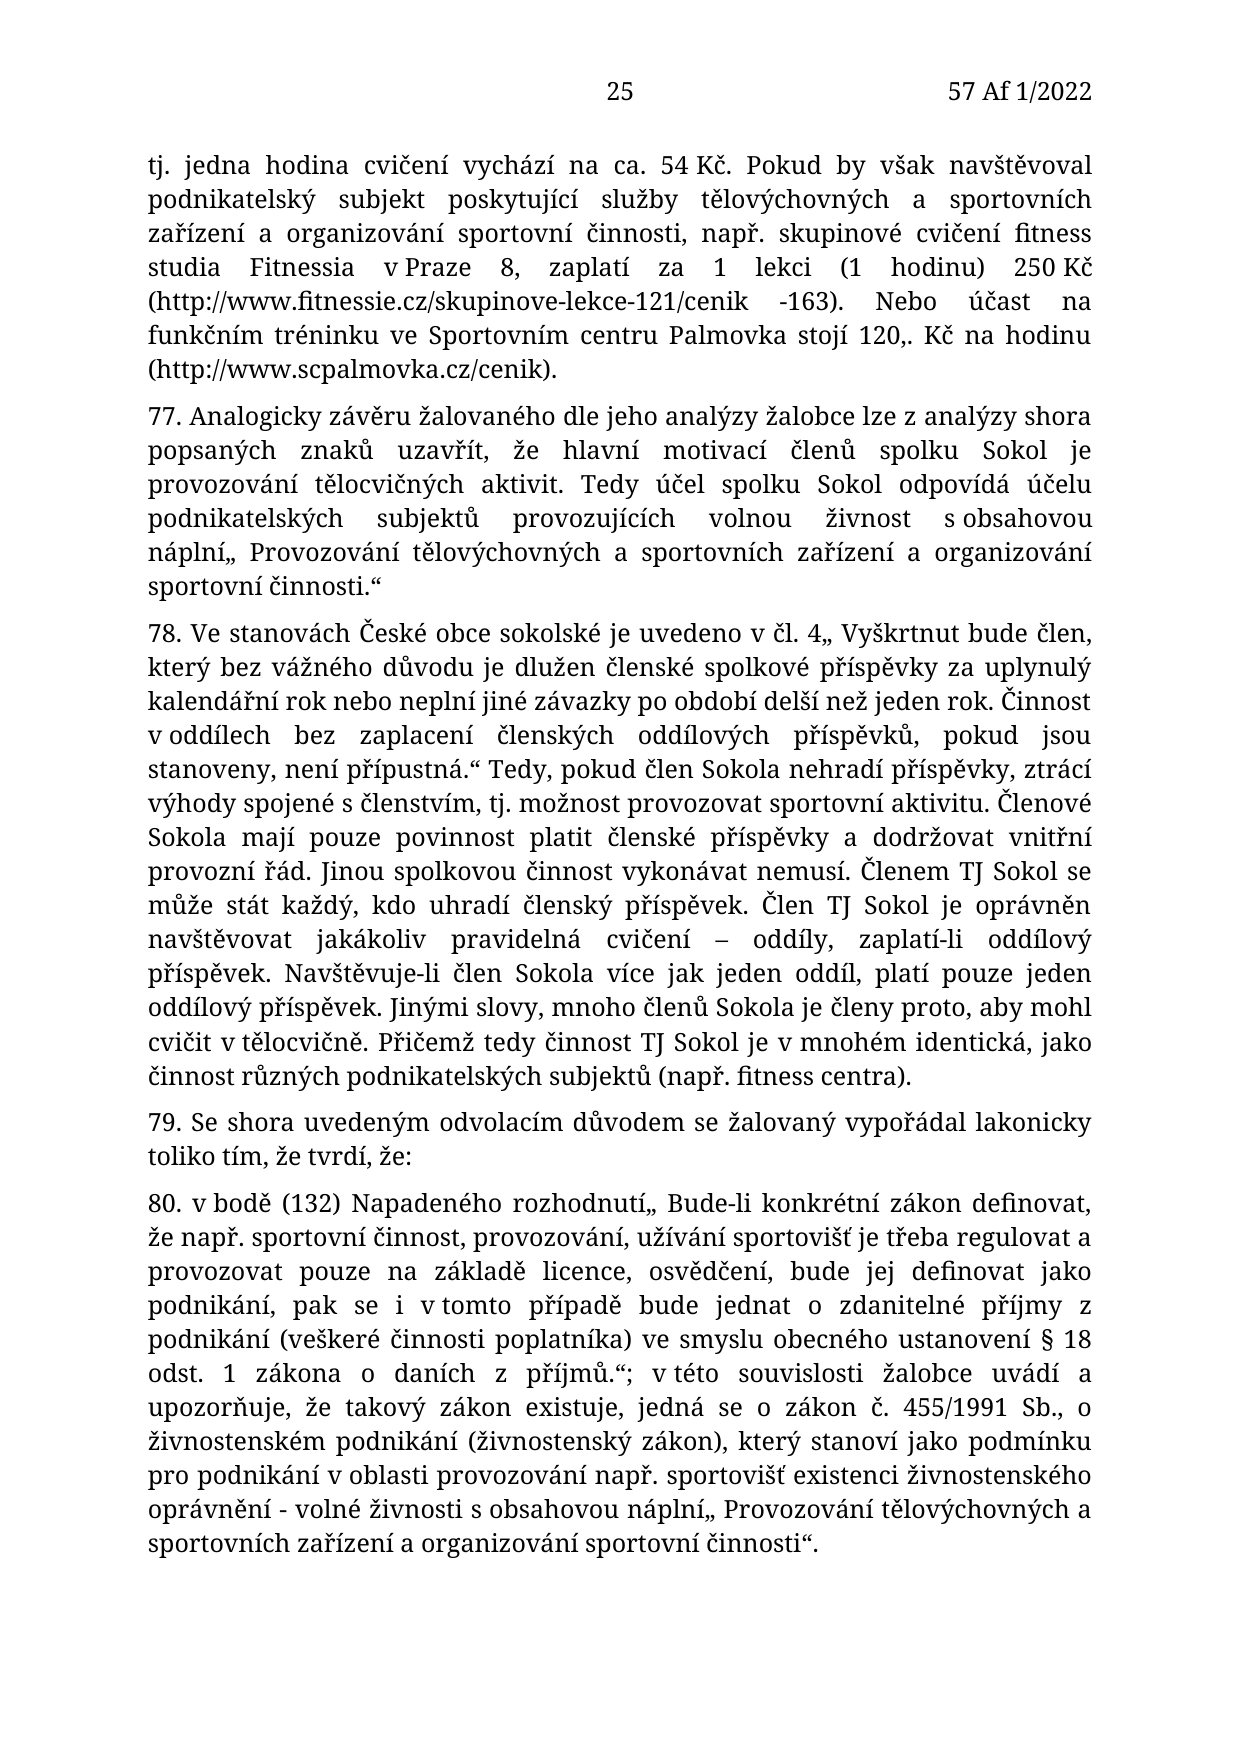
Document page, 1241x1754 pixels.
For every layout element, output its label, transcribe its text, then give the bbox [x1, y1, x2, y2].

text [148, 148, 1093, 386]
text 78. Ve stanovách České obce sokolské je uvedeno v čl. 4„ Vyškrtnut bude člen, který bez vážného důvodu je dlužen členské spolkové příspěvky za uplynulý kalendářní rok nebo neplní jiné závazky po období delší než jeden rok. Činnost v oddílech bez zaplacení členských oddílových příspěvků, pokud jsou stanoveny, není přípustná.“ Tedy, pokud člen Sokola nehradí příspěvky, ztrácí výhody spojené s členstvím, tj. možnost provozovat sportovní aktivitu. Členové Sokola mají pouze povinnost platit členské příspěvky a dodržovat vnitřní provozní řád. Jinou spolkovou činnost vykonávat nemusí. Členem TJ Sokol se může stát každý, kdo uhradí členský příspěvek. Člen TJ Sokol je oprávněn navštěvovat jakákoliv pravidelná cvičení – oddíly, zaplatí-li oddílový příspěvek. Navštěvuje-li člen Sokola více jak jeden oddíl, platí pouze jeden oddílový příspěvek. Jinými slovy, mnoho členů Sokola je členy proto, aby mohl cvičit v tělocvičně. Přičemž tedy činnost TJ Sokol je v mnohém identická, jako činnost různých podnikatelských subjektů (např. fitness centra). [148, 615, 1093, 1092]
text 80. v bodě (132) Napadeného rozhodnutí„ Bude-li konkrétní zákon definovat, že např. sportovní činnost, provozování, užívání sportovišť je třeba regulovat a provozovat pouze na základě licence, osvědčení, bude jej definovat jako podnikání, pak se i v tomto případě bude jednat o zdanitelné příjmy z podnikání (veškeré činnosti poplatníka) ve smyslu obecného ustanovení § 18 odst. 1 zákona o daních z příjmů.“; v této souvislosti žalobce uvádí a upozorňuje, že takový zákon existuje, jedná se o zákon č. 455/1991 Sb., o živnostenském podnikání (živnostenský zákon), který stanoví jako podmínku pro podnikání v oblasti provozování např. sportovišť existenci živnostenského oprávnění - volné živnosti s obsahovou náplní„ Provozování tělovýchovných a sportovních zařízení a organizování sportovní činnosti“. [148, 1185, 1093, 1560]
text 79. Se shora uvedeným odvolacím důvodem se žalovaný vypořádal lakonicky toliko tím, že tvrdí, že: [148, 1105, 1093, 1173]
text 77. Analogicky závěru žalovaného dle jeho analýzy žalobce lze z analýzy shora popsaných znaků uzavřít, že hlavní motivací členů spolku Sokol je provozování tělocvičných aktivit. Tedy účel spolku Sokol odpovídá účelu podnikatelských subjektů provozujících volnou živnost s obsahovou náplní„ Provozování tělovýchovných a sportovních zařízení a organizování sportovní činnosti.“ [148, 398, 1093, 603]
